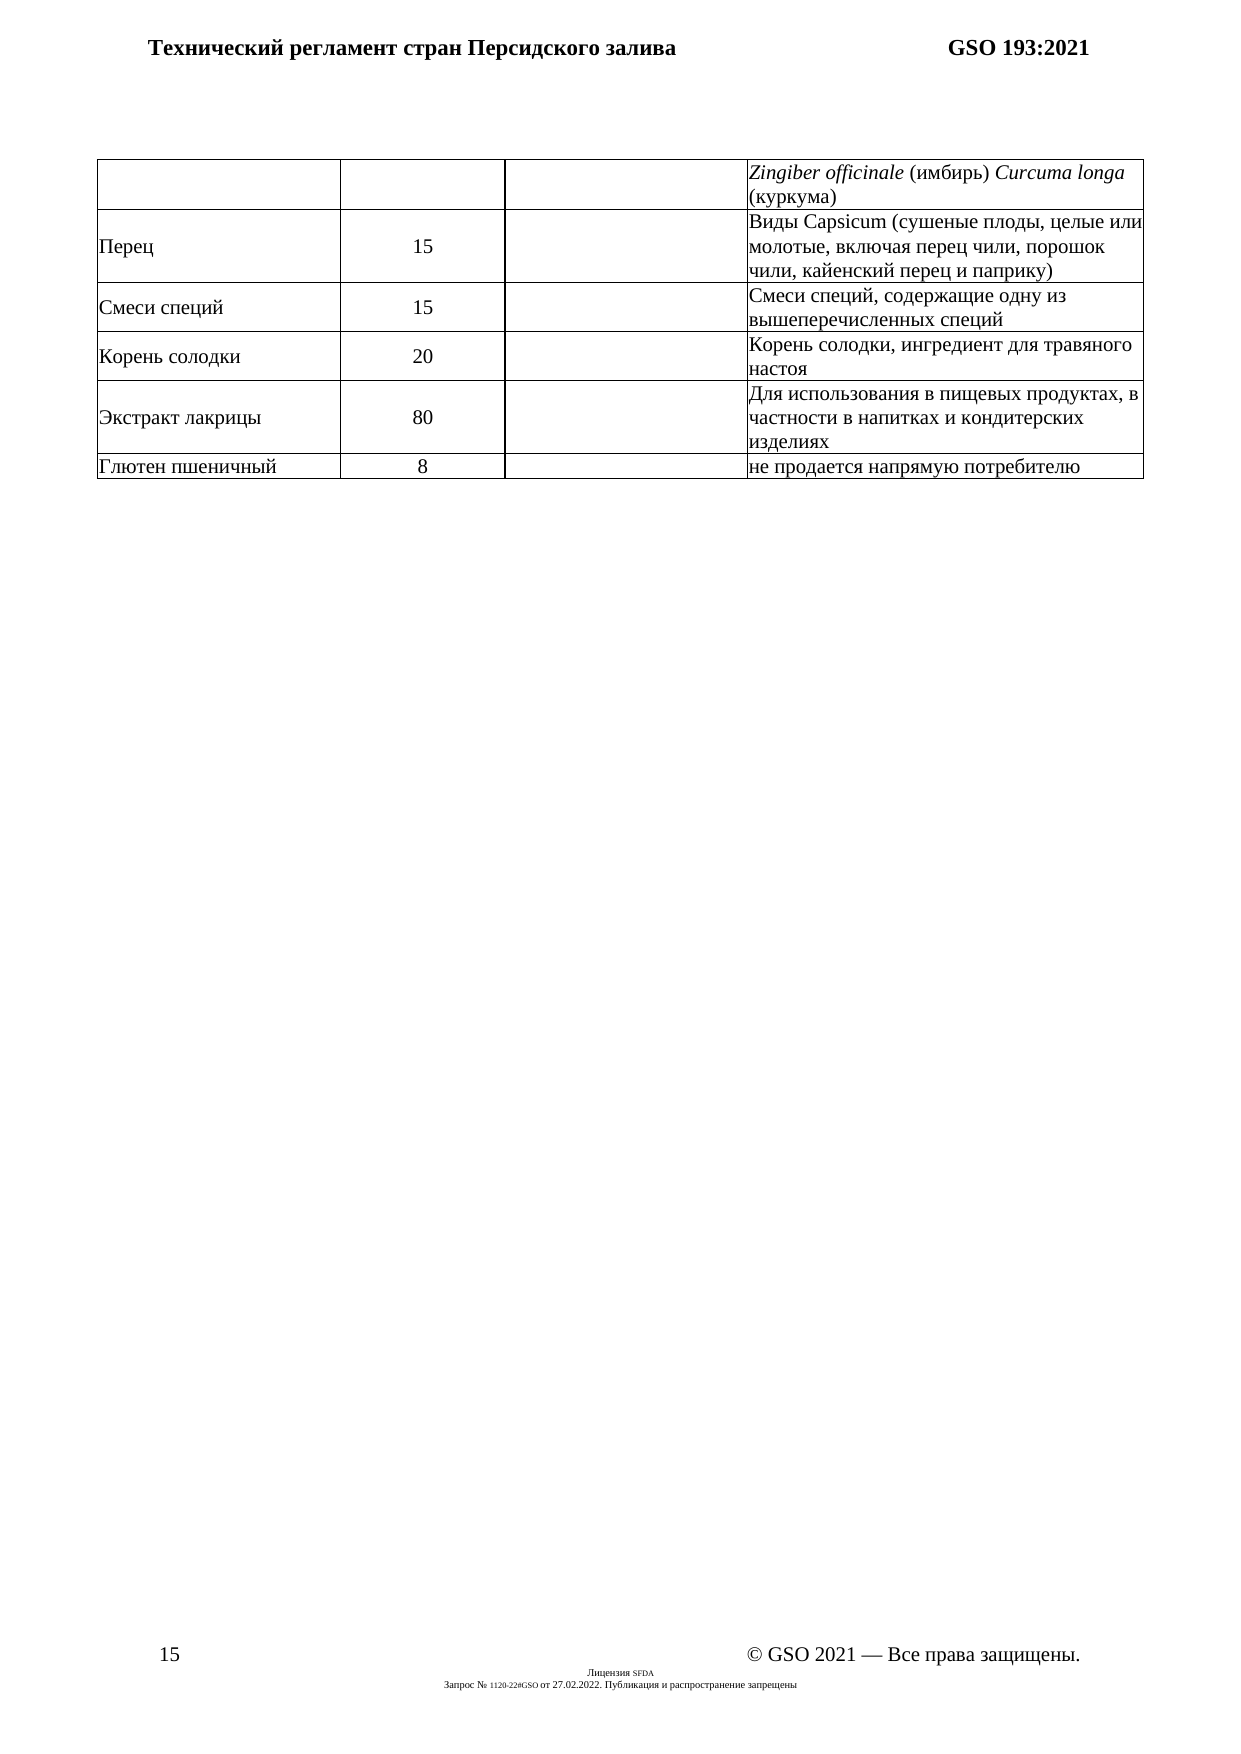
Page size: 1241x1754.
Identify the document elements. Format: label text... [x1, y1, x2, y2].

table_cell Корень солодки [98, 332, 340, 380]
table_cell [506, 332, 747, 380]
table_header [341, 160, 504, 208]
table_cell [506, 283, 747, 331]
table_header [98, 160, 340, 208]
table_cell Глютен пшеничный [98, 454, 340, 478]
table_cell Экстракт лакрицы [98, 381, 340, 453]
table_cell [506, 454, 747, 478]
table_cell 80 [341, 381, 504, 453]
table_cell [506, 381, 747, 453]
table_cell Корень солодки, ингредиент для травяного настоя [748, 332, 1143, 380]
table_header [506, 160, 747, 208]
table_cell Для использования в пищевых продуктах, в частности в напитках и кондитерских изделиях [748, 381, 1143, 453]
table_cell [506, 210, 747, 282]
table_cell Смеси специй, содержащие одну из вышеперечисленных специй [748, 283, 1143, 331]
table_cell 15 [341, 210, 504, 282]
table_cell 8 [341, 454, 504, 478]
table_cell не продается напрямую потребителю [748, 454, 1143, 478]
table_header Zingiber officinale (имбирь) Curcuma longa (куркума) [748, 160, 1143, 208]
table_cell Смеси специй [98, 283, 340, 331]
table_cell Виды Capsicum (сушеные плоды, целые или молотые, включая перец чили, порошок чили, кайенский перец и паприку) [748, 210, 1143, 282]
table_cell 20 [341, 332, 504, 380]
table_cell 15 [341, 283, 504, 331]
table_cell Перец [98, 210, 340, 282]
